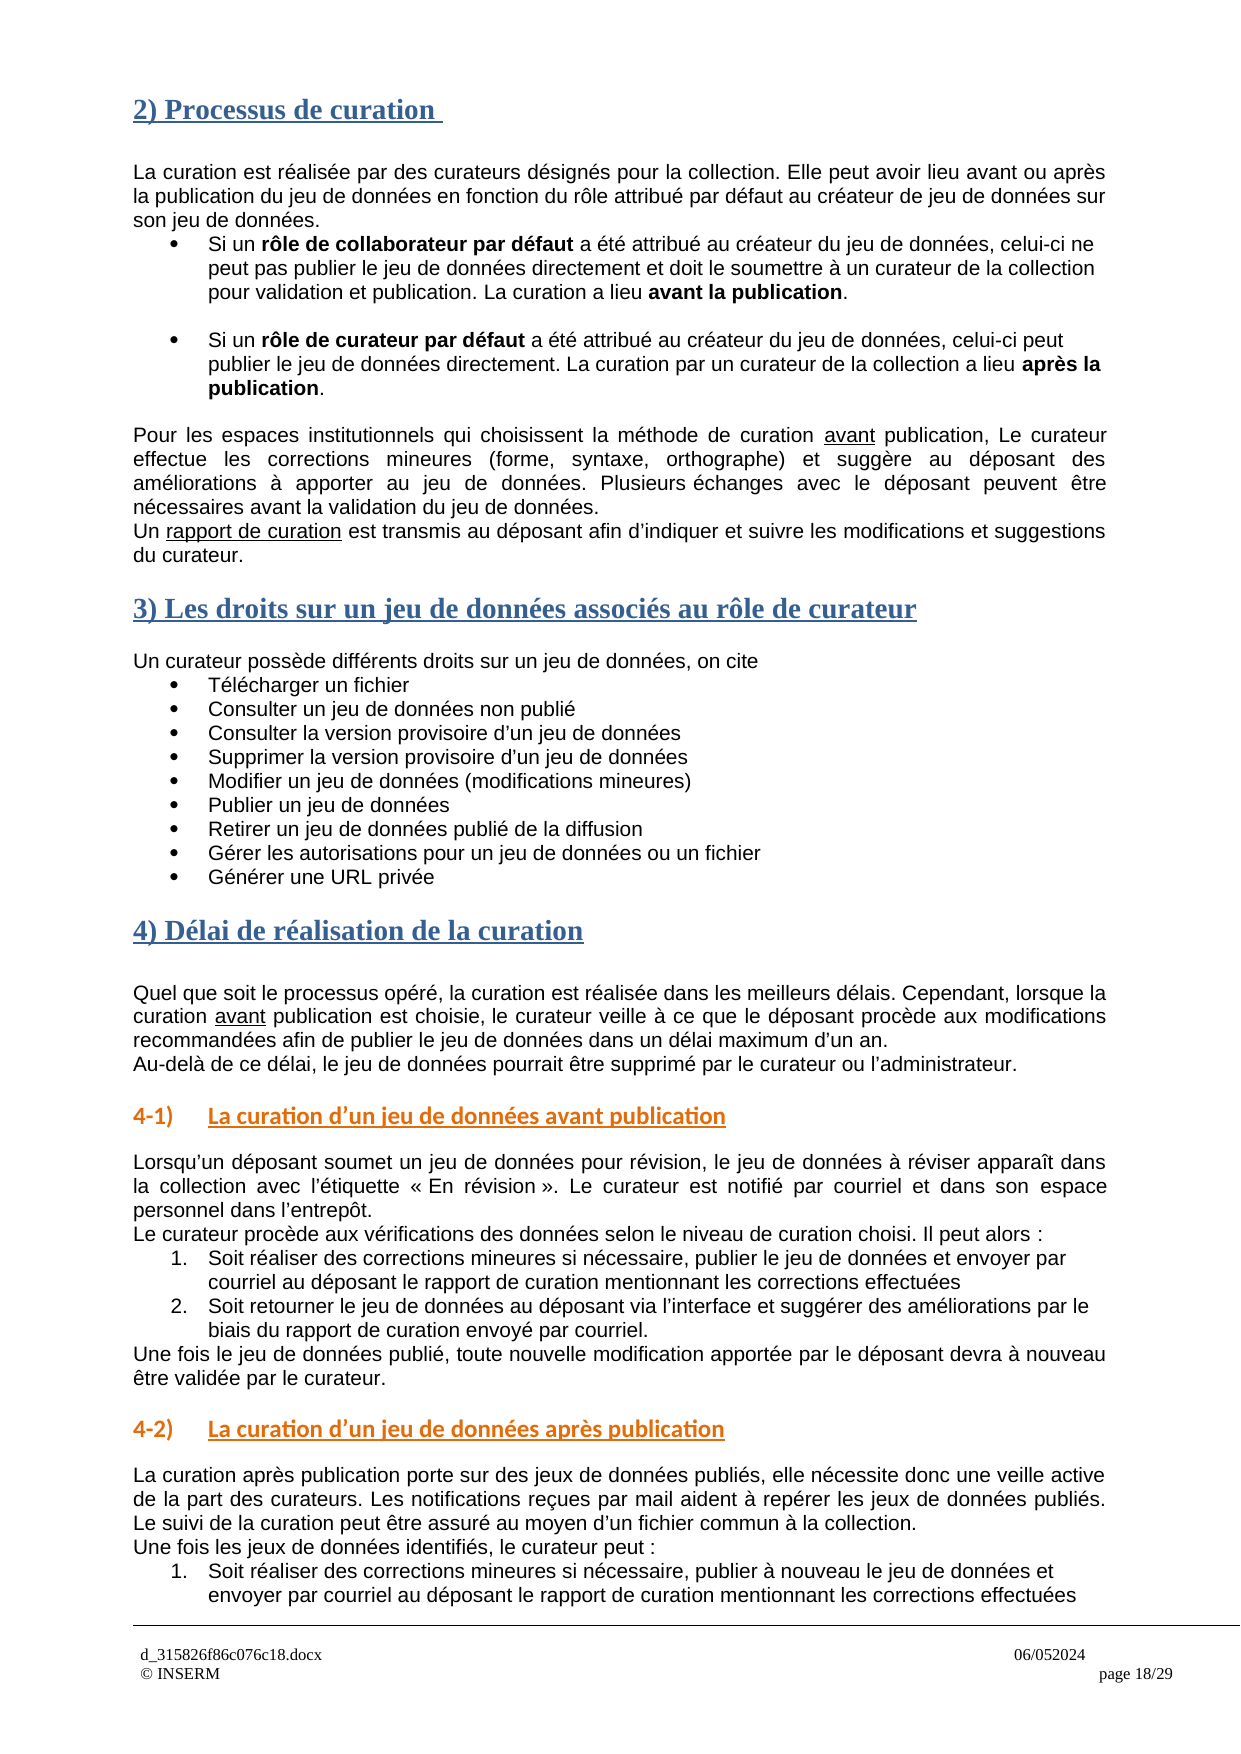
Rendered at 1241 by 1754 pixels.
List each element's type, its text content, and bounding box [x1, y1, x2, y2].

list La curation d’un jeu de données avant publication [133, 1100, 1107, 1131]
text Une fois le jeu de données publié, toute nouvelle modification apportée par le déposant devra à nouveau être validée par le curateur. [133, 1341, 1107, 1389]
list Supprimer la version provisoire d’un jeu de données [170, 745, 1107, 769]
list Générer une URL privée [170, 865, 1107, 889]
list Gérer les autorisations pour un jeu de données ou un fichier [170, 841, 1107, 865]
text Pour les espaces institutionnels qui choisissent la méthode de curation avant publication, Le curateur effectue les corrections mineures (forme, syntaxe, orthographe) et suggère au déposant des améliorations à apporter au jeu de données. Plusieurs échanges avec le déposant peuvent être nécessaires avant la validation du jeu de données. [133, 423, 1107, 519]
text Une fois les jeux de données identifiés, le curateur peut : [133, 1535, 1107, 1559]
list Télécharger un fichier [170, 673, 1107, 697]
text 2) Processus de curation [133, 92, 1107, 126]
text 3) Les droits sur un jeu de données associés au rôle de curateur [133, 591, 1107, 625]
text 4) Délai de réalisation de la curation [133, 913, 1107, 947]
list Retirer un jeu de données publié de la diffusion [170, 817, 1107, 841]
text Au-delà de ce délai, le jeu de données pourrait être supprimé par le curateur ou l’administrateur. [133, 1052, 1107, 1076]
text Lorsqu’un déposant soumet un jeu de données pour révision, le jeu de données à réviser apparaît dans la collection avec l’étiquette « En révision ». Le curateur est notifié par courriel et dans son espace personnel dans l’entrepôt. [133, 1150, 1107, 1222]
list Modifier un jeu de données (modifications mineures) [170, 769, 1107, 793]
list Consulter un jeu de données non publié [170, 697, 1107, 721]
list Soit retourner le jeu de données au déposant via l’interface et suggérer des améliorations par le biais du rapport de curation envoyé par courriel. [170, 1293, 1107, 1341]
list La curation d’un jeu de données après publication [133, 1413, 1107, 1444]
text Un curateur possède différents droits sur un jeu de données, on cite [133, 649, 1107, 673]
text La curation est réalisée par des curateurs désignés pour la collection. Elle peut avoir lieu avant ou après la publication du jeu de données en fonction du rôle attribué par défaut au créateur de jeu de données sur son jeu de données. [133, 159, 1107, 231]
list Si un rôle de collaborateur par défaut a été attribué au créateur du jeu de données, celui-ci ne peut pas publier le jeu de données directement et doit le soumettre à un curateur de la collection pour validation et publication. La curation a lieu avant la publication. [170, 231, 1107, 303]
text Un rapport de curation est transmis au déposant afin d’indiquer et suivre les modifications et suggestions du curateur. [133, 519, 1107, 567]
text Le curateur procède aux vérifications des données selon le niveau de curation choisi. Il peut alors : [133, 1222, 1107, 1246]
list Si un rôle de curateur par défaut a été attribué au créateur du jeu de données, celui-ci peut publier le jeu de données directement. La curation par un curateur de la collection a lieu après la publication. [170, 327, 1107, 399]
list Soit réaliser des corrections mineures si nécessaire, publier le jeu de données et envoyer par courriel au déposant le rapport de curation mentionnant les corrections effectuées [170, 1246, 1107, 1293]
list Soit réaliser des corrections mineures si nécessaire, publier à nouveau le jeu de données et envoyer par courriel au déposant le rapport de curation mentionnant les corrections effectuées [170, 1559, 1107, 1607]
text Quel que soit le processus opéré, la curation est réalisée dans les meilleurs délais. Cependant, lorsque la curation avant publication est choisie, le curateur veille à ce que le déposant procède aux modifications recommandées afin de publier le jeu de données dans un délai maximum d’un an. [133, 980, 1107, 1052]
list Consulter la version provisoire d’un jeu de données [170, 721, 1107, 745]
list Publier un jeu de données [170, 793, 1107, 817]
text La curation après publication porte sur des jeux de données publiés, elle nécessite donc une veille active de la part des curateurs. Les notifications reçues par mail aident à repérer les jeux de données publiés. Le suivi de la curation peut être assuré au moyen d’un fichier commun à la collection. [133, 1463, 1107, 1535]
